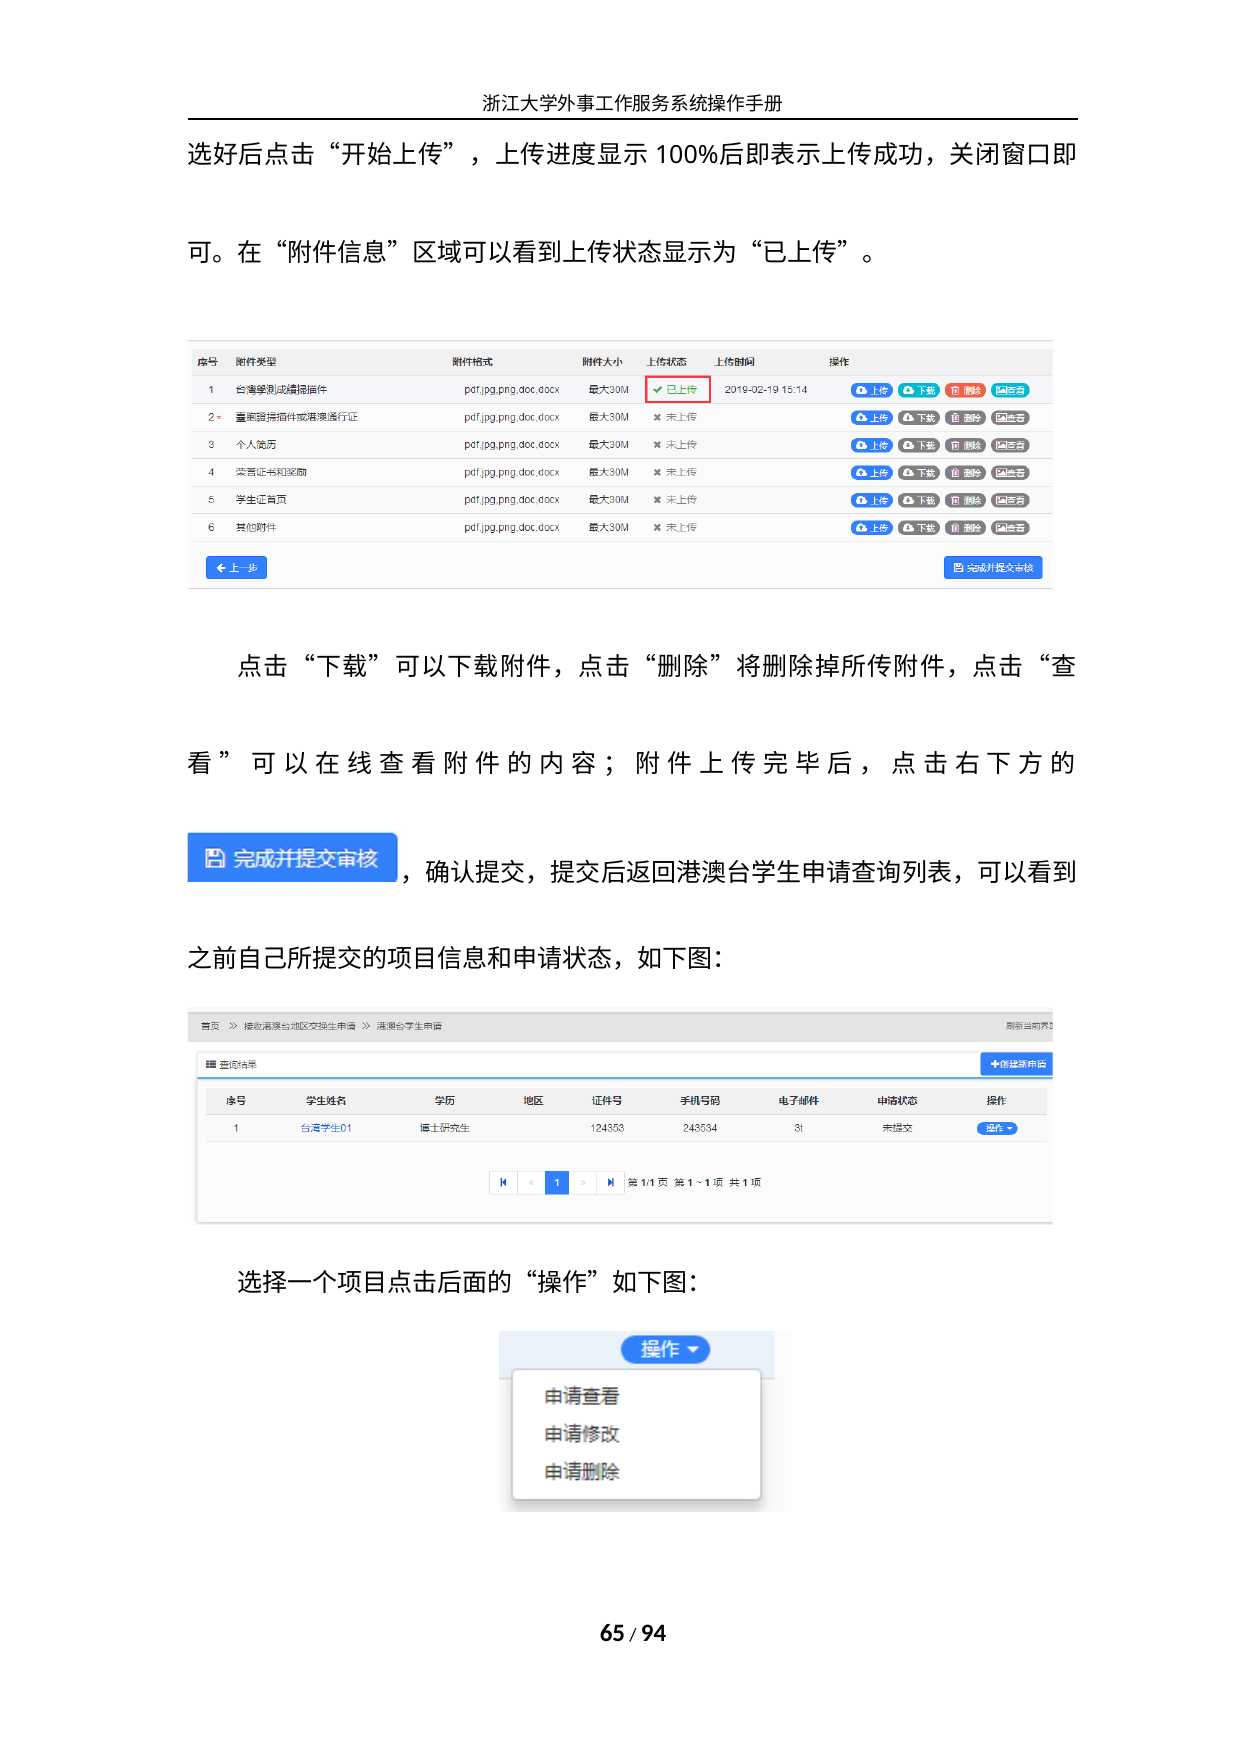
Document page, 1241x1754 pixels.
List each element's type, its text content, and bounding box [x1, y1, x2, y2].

text 点击“下载”可以下载附件，点击“删除”将删除掉所传附件，点击“查看”可以在线查看附件的内容；附件上传完毕后，点击右下方的，确认提交，提交后返回港澳台学生申请查询列表，可以看到之前自己所提交的项目信息和申请状态，如下图： [187, 632, 1078, 989]
text 选择一个项目点击后面的“操作”如下图： [187, 1248, 1078, 1313]
picture [187, 830, 400, 882]
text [187, 121, 1078, 283]
picture [187, 326, 1053, 589]
picture [499, 1331, 792, 1512]
picture [187, 1007, 1053, 1225]
